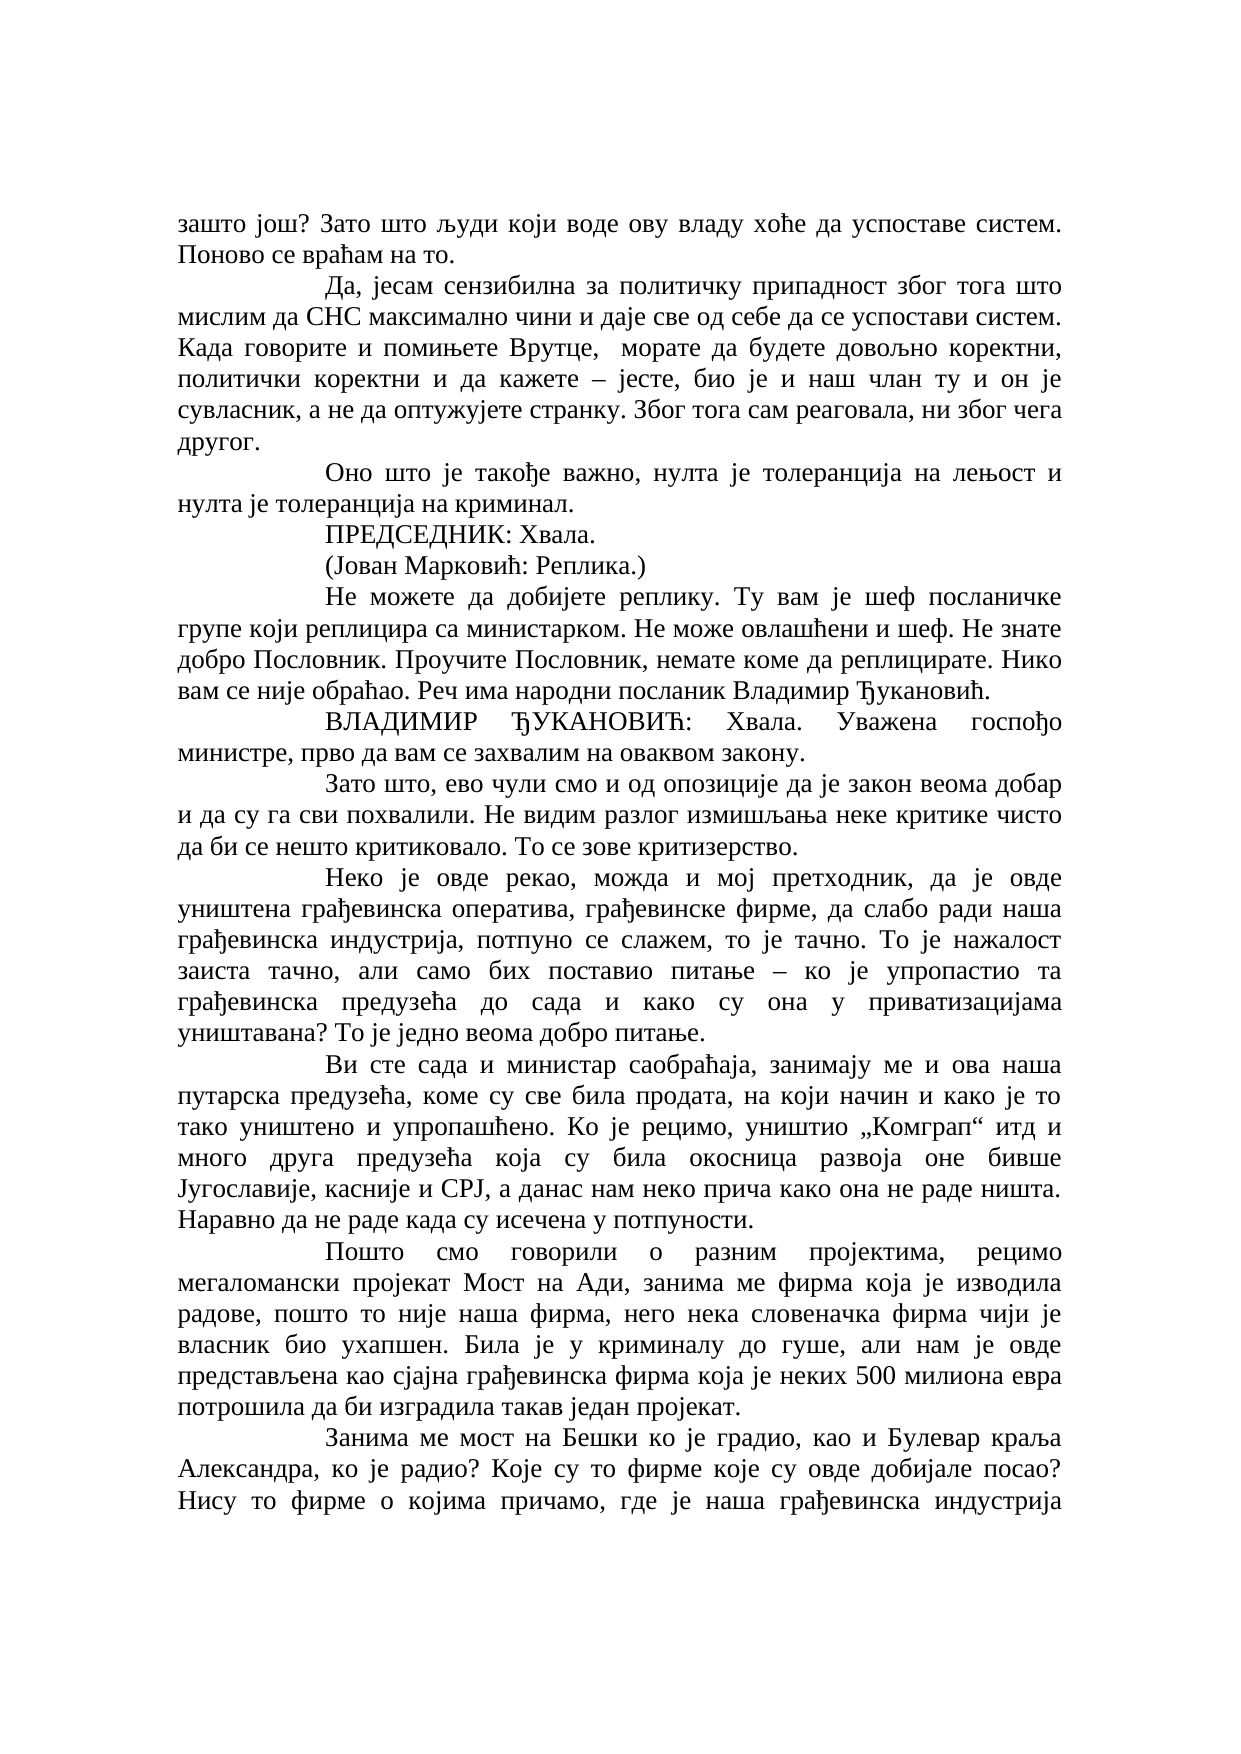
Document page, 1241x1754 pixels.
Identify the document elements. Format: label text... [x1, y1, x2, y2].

text Оно што је такође важно, нулта је толеранција на лењост и нулта је толеранција на криминал. [177, 456, 1063, 518]
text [177, 1421, 1063, 1515]
text ПРЕДСЕДНИК: Хвала. [177, 518, 1063, 549]
text Пошто смо говорили о разним пројектима, рецимо мегаломански пројекат Мост на Ади, занима ме фирма која је изводила радове, пошто то није наша фирма, него нека словеначка фирма чији је власник био ухапшен. Била је у криминалу до гуше, али нам је овде представљена као сјајна грађевинска фирма која је неких 500 милиона евра потрошила да би изградила такав један пројекат. [177, 1234, 1063, 1421]
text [177, 207, 1063, 269]
text Ви сте сада и министар саобраћаја, занимају ме и ова наша путарска предузећа, коме су све била продата, на који начин и како је то тако уништено и упропашћено. Ко је рецимо, уништио „Комграп“ итд и много друга предузећа која су била окосница развоја оне бивше Југославије, касније и СРЈ, а данас нам неко прича како она не раде ништа. Наравно да не раде када су исечена у потпуности. [177, 1048, 1063, 1234]
text Неко је овде рекао, можда и мој претходник, да је овде уништена грађевинска оператива, грађевинске фирме, да слабо ради наша грађевинска индустрија, потпуно се слажем, то је тачно. То је нажалост заиста тачно, али само бих поставио питање – ко је упропастио та грађевинска предузећа до сада и како су она у приватизацијама уништавана? То је једно веома добро питање. [177, 861, 1063, 1048]
text (Јован Марковић: Реплика.) [177, 549, 1063, 581]
text Да, јесам сензибилна за политичку припадност због тога што мислим да СНС максимално чини и даје све од себе да се успостави систем. Када говорите и помињете Врутце, морате да будете довољно коректни, политички коректни и да кажете – јесте, био је и наш члан ту и он је сувласник, а не да оптужујете странку. Због тога сам реаговала, ни због чега другог. [177, 269, 1063, 456]
text Зато што, ево чули смо и од опозиције да је закон веома добар и да су га сви похвалили. Не видим разлог измишљања неке критике чисто да би се нешто критиковало. То се зове критизерство. [177, 767, 1063, 861]
text ВЛАДИМИР ЂУКАНОВИЋ: Хвала. Уважена госпођо министре, прво да вам се захвалим на оваквом закону. [177, 705, 1063, 767]
text Не можете да добијете реплику. Ту вам је шеф посланичке групе који реплицира са министарком. Не може овлашћени и шеф. Не знате добро Пословник. Проучите Пословник, немате коме да реплицирате. Нико вам се није обраћао. Реч има народни посланик Владимир Ђукановић. [177, 581, 1063, 705]
